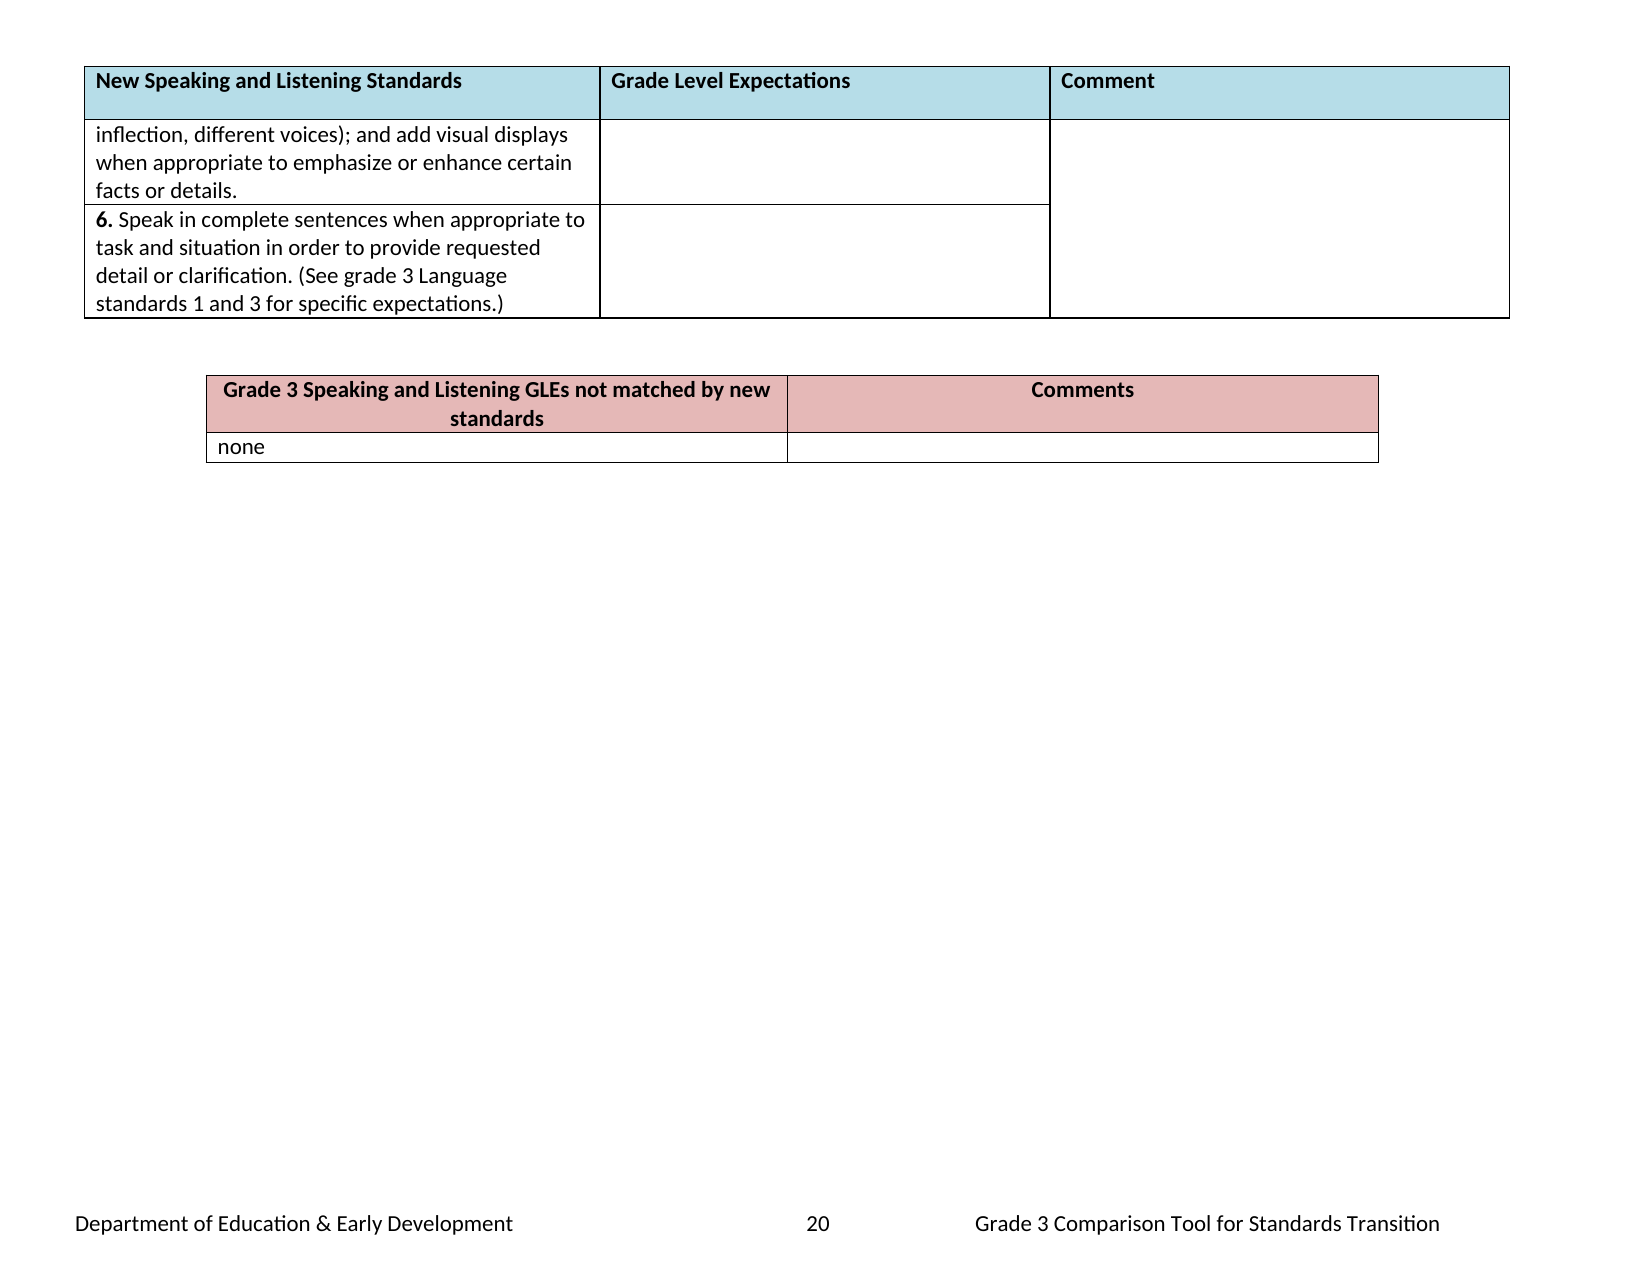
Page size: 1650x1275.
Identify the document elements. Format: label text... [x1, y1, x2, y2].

table_header New Speaking and Listening Standards [85, 67, 599, 119]
table_header Grade Level Expectations [601, 67, 1049, 119]
table_header Grade 3 Speaking and Listening GLEs not matched by new standards [207, 376, 787, 432]
table_cell [601, 205, 1049, 317]
table_header Comment [1051, 67, 1509, 119]
table_cell 6. Speak in complete sentences when appropriate to task and situation in order to provide requested detail or clarification. (See grade 3 Language standards 1 and 3 for specific expectations.) [85, 205, 599, 317]
table_cell none [207, 433, 787, 462]
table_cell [85, 120, 599, 204]
table_cell [601, 120, 1049, 204]
table_cell [788, 433, 1378, 462]
table_header Comments [788, 376, 1378, 432]
